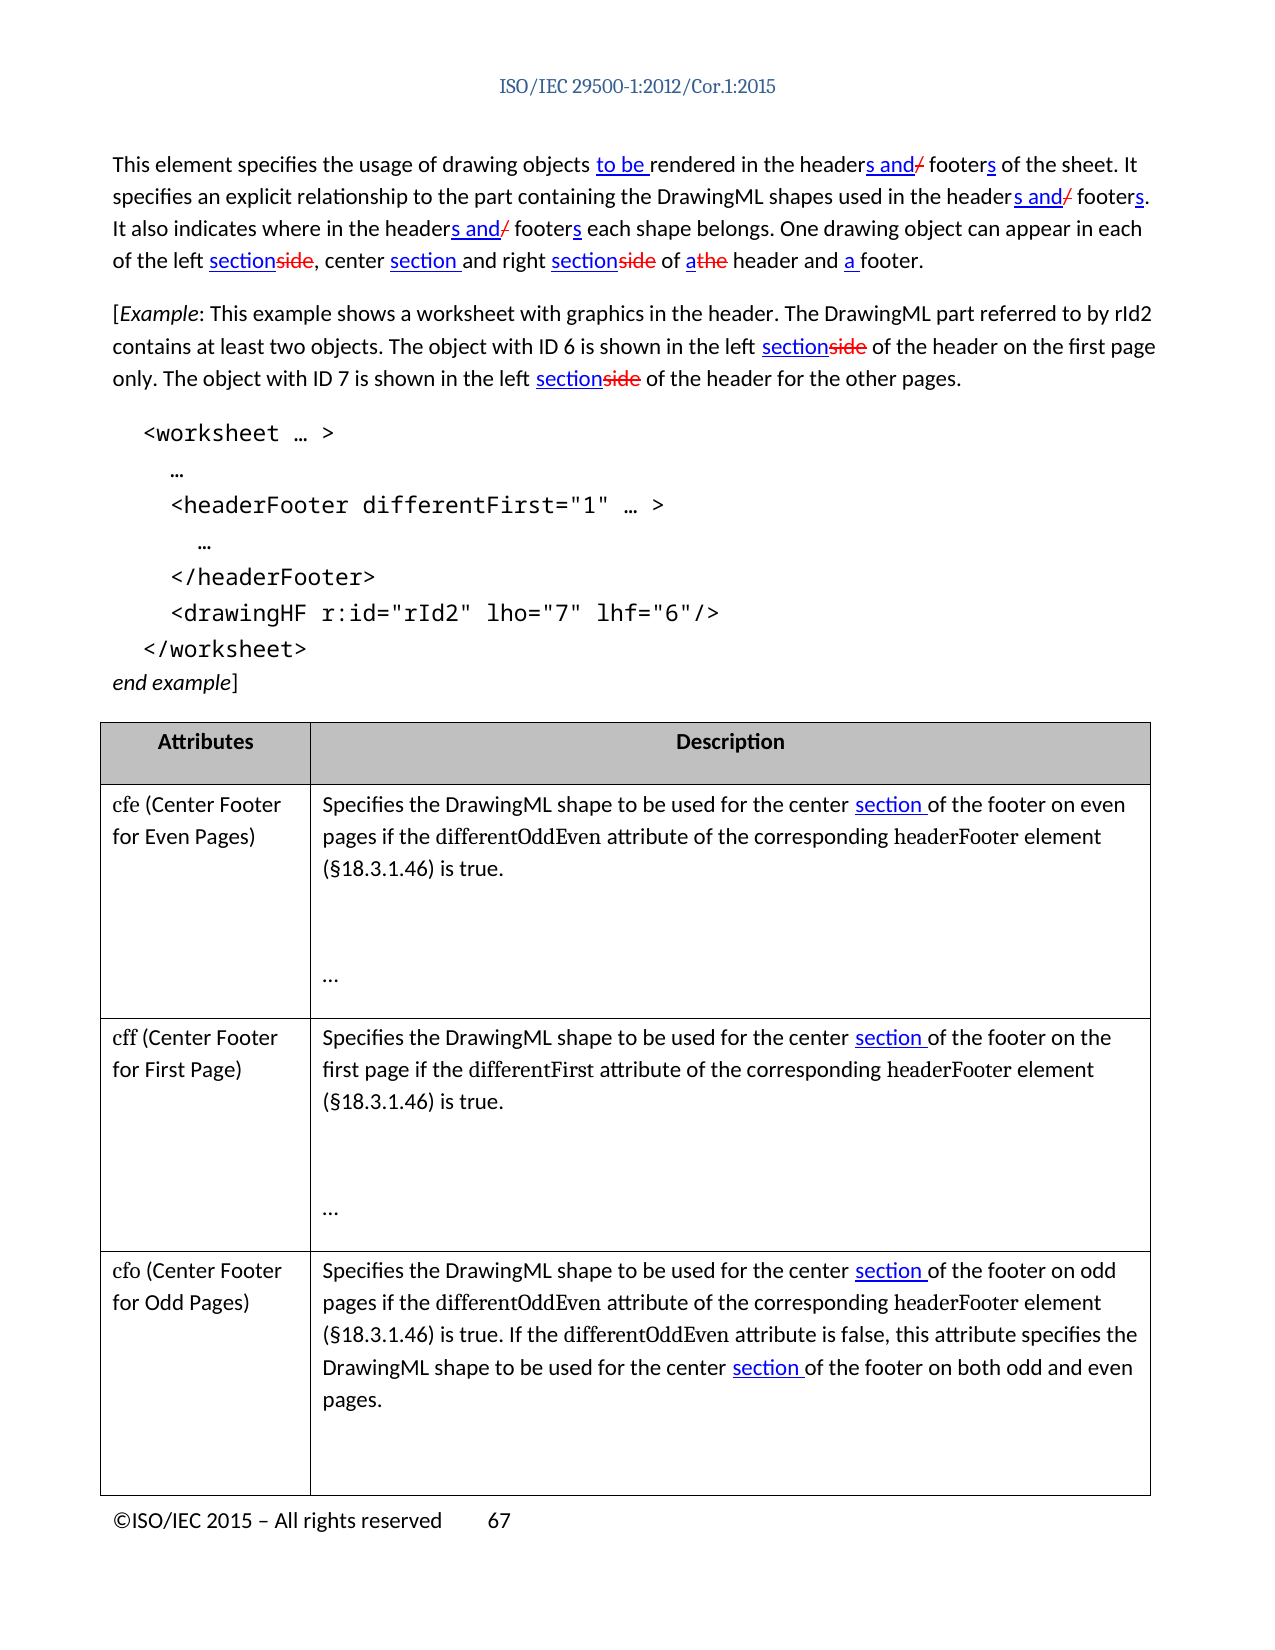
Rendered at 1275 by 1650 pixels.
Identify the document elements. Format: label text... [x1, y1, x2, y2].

text [Example: This example shows a worksheet with graphics in the header. The DrawingML part referred to by rId2 contains at least two objects. The object with ID 6 is shown in the left sectionside of the header on the first page only. The object with ID 7 is shown in the left sectionside of the header for the other pages. [112, 299, 1162, 392]
text </worksheet> [142, 633, 1162, 664]
table_cell Specifies the DrawingML shape to be used for the center section of the footer on the first page if the differentFirst attribute of the corresponding headerFooter element (§18.3.1.46) is true. … [311, 1019, 1150, 1251]
table_header Attributes [101, 723, 310, 784]
table_cell Specifies the DrawingML shape to be used for the center section of the footer on even pages if the differentOddEven attribute of the corresponding headerFooter element (§18.3.1.46) is true. … [311, 785, 1150, 1017]
text <headerFooter differentFirst="1" … > [142, 489, 1162, 520]
text … [142, 453, 1162, 484]
text … [142, 525, 1162, 556]
table_cell cfe (Center Footer for Even Pages) [101, 785, 310, 1017]
text </headerFooter> [142, 561, 1162, 592]
text <drawingHF r:id="rId2" lho="7" lhf="6"/> [142, 597, 1162, 628]
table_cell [311, 1252, 1150, 1495]
table_cell cfo (Center Footer for Odd Pages) [101, 1252, 310, 1495]
text end example] [112, 668, 1162, 697]
text <worksheet … > [142, 417, 1162, 448]
text This element specifies the usage of drawing objects to be rendered in the headers and/ footers of the sheet. It specifies an explicit relationship to the part containing the DrawingML shapes used in the headers and/ footers. It also indicates where in the headers and/ footers each shape belongs. One drawing object can appear in each of the left sectionside, center section and right sectionside of athe header and a footer. [112, 150, 1162, 274]
table_cell cff (Center Footer for First Page) [101, 1019, 310, 1251]
table_header Description [311, 723, 1150, 784]
